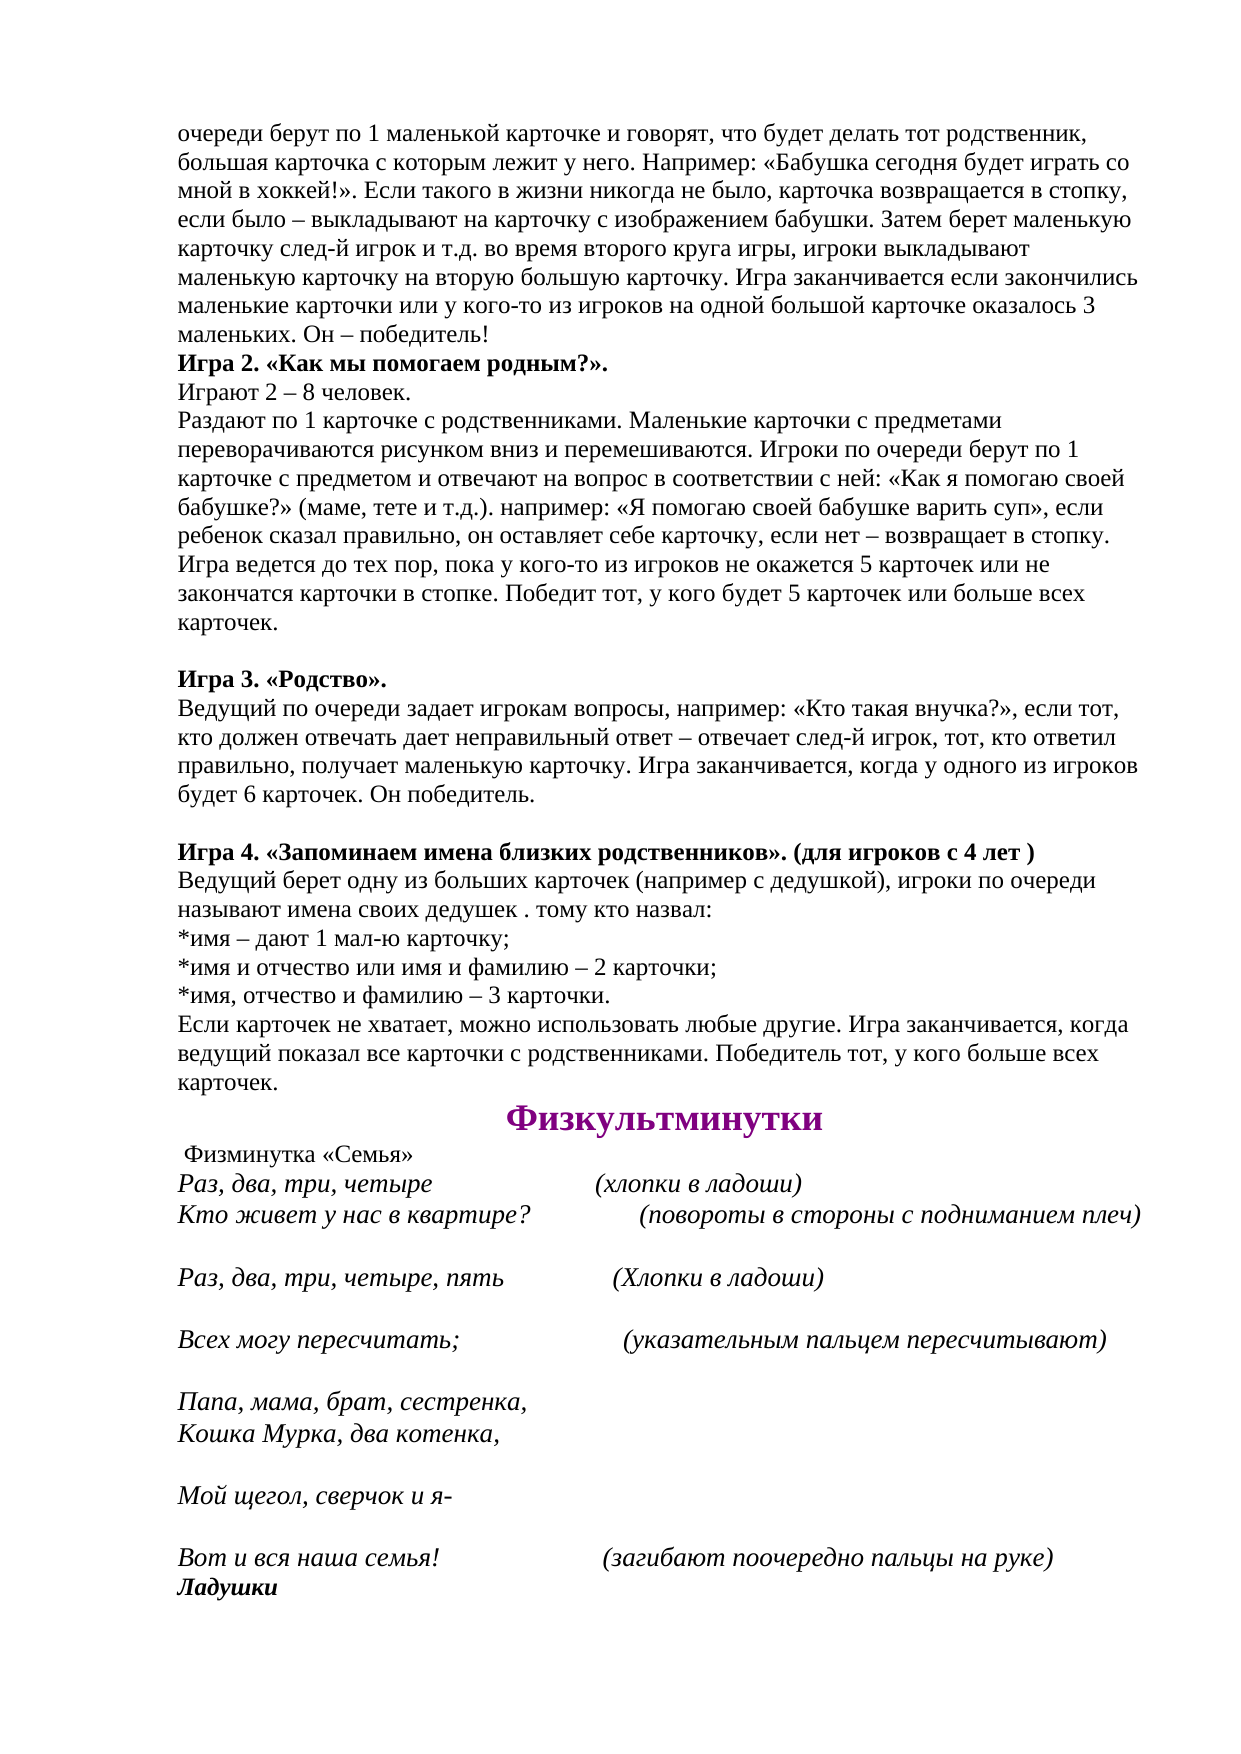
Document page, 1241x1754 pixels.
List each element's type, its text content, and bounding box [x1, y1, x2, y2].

text Кто живет у нас в квартире? (повороты в стороны с подниманием плеч) Раз, два, три, четыре, пять (Хлопки в ладоши) Всех могу пересчитать; (указательным пальцем пересчитывают) Папа, мама, брат, сестренка, [177, 1199, 1152, 1417]
text Физкультминутки [177, 1096, 1152, 1139]
text Раз, два, три, четыре (хлопки в ладоши) [177, 1167, 1152, 1199]
text Ладушки [177, 1572, 1152, 1601]
text Физминутка «Семья» [177, 1139, 1152, 1167]
text Кошка Мурка, два котенка, Мой щегол, сверчок и я- Вот и вся наша семья! (загибают поочередно пальцы на руке) [177, 1417, 1152, 1572]
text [177, 118, 1152, 1096]
